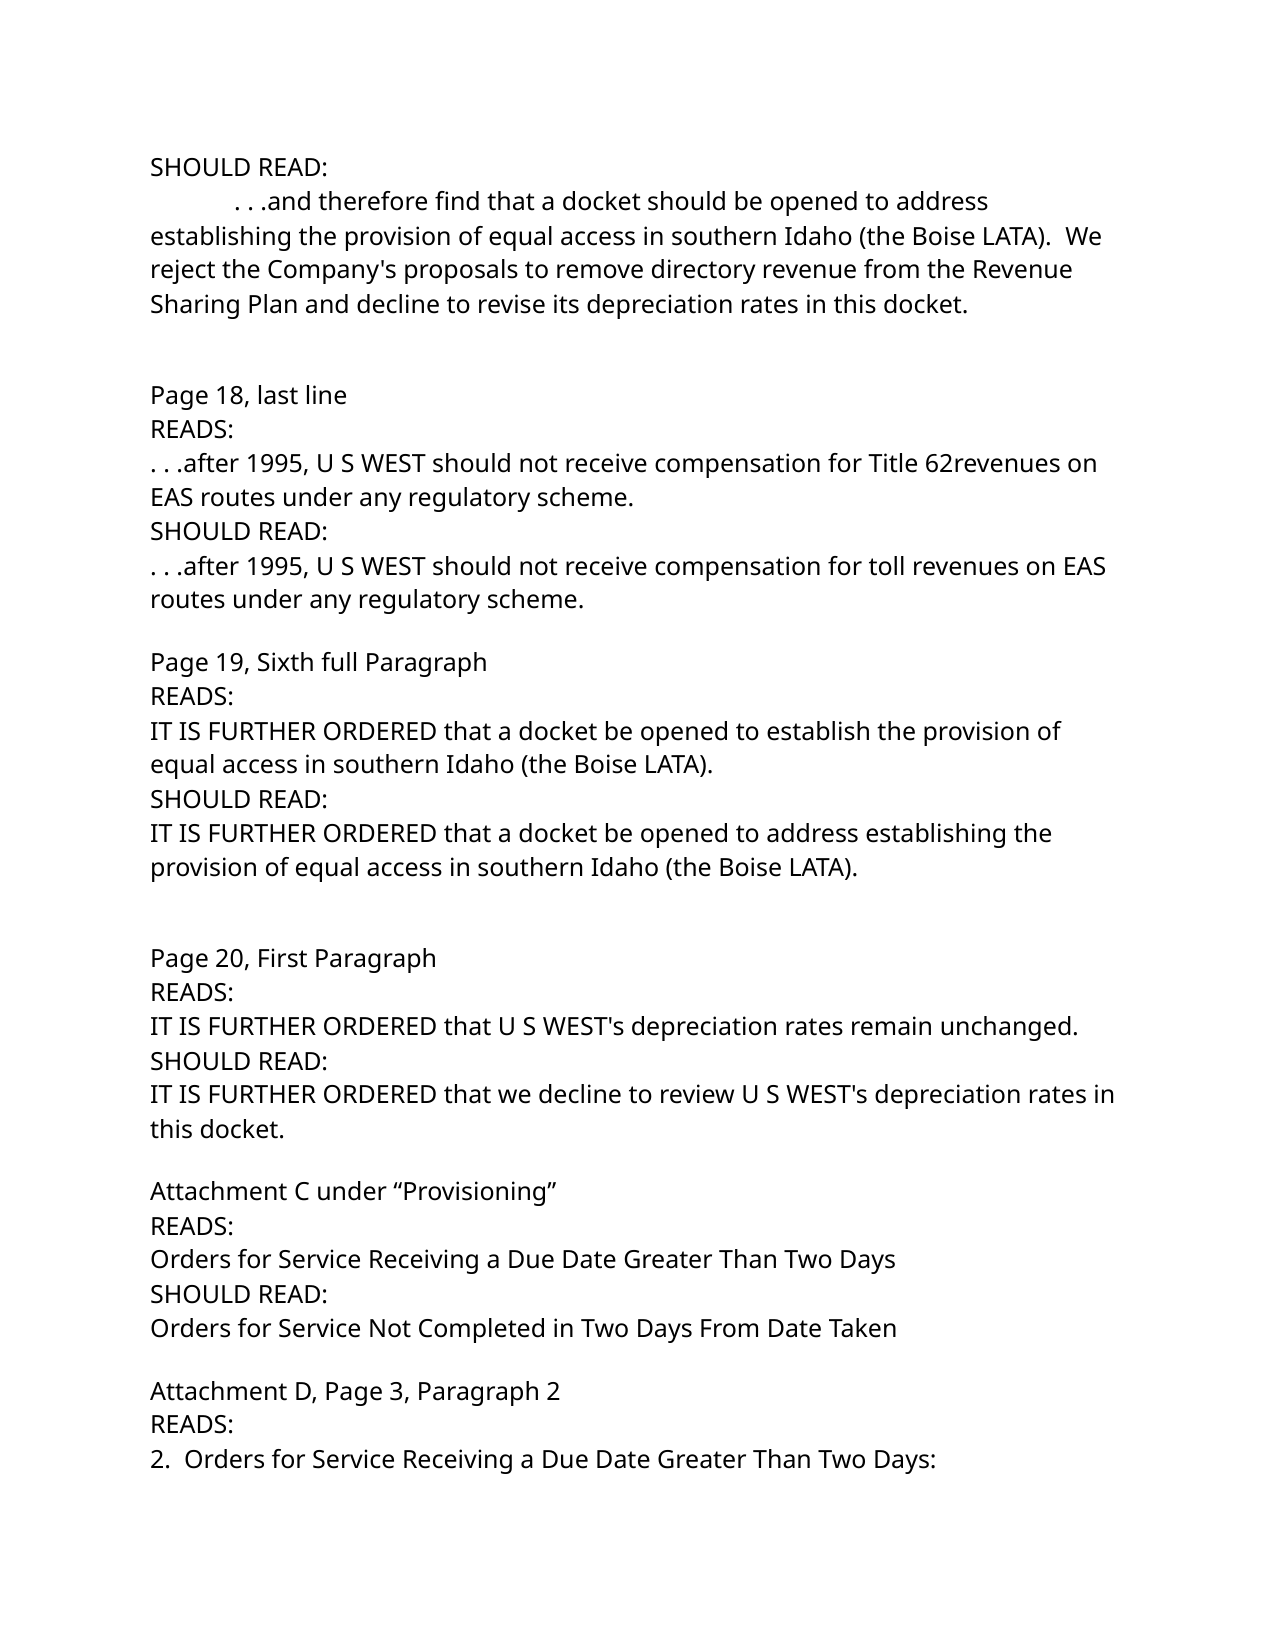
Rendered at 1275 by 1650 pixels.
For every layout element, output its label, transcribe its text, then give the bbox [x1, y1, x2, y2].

text . . .after 1995, U S WEST should not receive compensation for toll revenues on EAS routes under any regulatory scheme. [150, 548, 1125, 616]
text READS: [150, 412, 1125, 446]
text READS: [150, 1407, 1125, 1441]
text SHOULD READ: [150, 1276, 1125, 1310]
text IT IS FURTHER ORDERED that we decline to review U S WEST's depreciation rates in this docket. [150, 1077, 1125, 1145]
text SHOULD READ: [150, 781, 1125, 815]
text Page 20, First Paragraph [150, 941, 1125, 975]
text READS: [150, 679, 1125, 713]
text Attachment C under “Provisioning” [150, 1174, 1125, 1208]
text IT IS FURTHER ORDERED that U S WEST's depreciation rates remain unchanged. [150, 1009, 1125, 1043]
text Page 18, last line [150, 378, 1125, 412]
text IT IS FURTHER ORDERED that a docket be opened to address establishing the provision of equal access in southern Idaho (the Boise LATA). [150, 815, 1125, 883]
text IT IS FURTHER ORDERED that a docket be opened to establish the provision of equal access in southern Idaho (the Boise LATA). [150, 713, 1125, 781]
text SHOULD READ: [150, 514, 1125, 548]
text Orders for Service Not Completed in Two Days From Date Taken [150, 1310, 1125, 1344]
text SHOULD READ: [150, 150, 1125, 184]
text . . .and therefore find that a docket should be opened to address establishing the provision of equal access in southern Idaho (the Boise LATA). We reject the Company's proposals to remove directory revenue from the Revenue Sharing Plan and decline to revise its depreciation rates in this docket. [150, 184, 1125, 320]
text 2. Orders for Service Receiving a Due Date Greater Than Two Days: [150, 1441, 1125, 1475]
text . . .after 1995, U S WEST should not receive compensation for Title 62revenues on EAS routes under any regulatory scheme. [150, 446, 1125, 514]
text Attachment D, Page 3, Paragraph 2 [150, 1373, 1125, 1407]
text Page 19, Sixth full Paragraph [150, 645, 1125, 679]
text Orders for Service Receiving a Due Date Greater Than Two Days [150, 1242, 1125, 1276]
text READS: [150, 1208, 1125, 1242]
text READS: [150, 975, 1125, 1009]
text SHOULD READ: [150, 1043, 1125, 1077]
